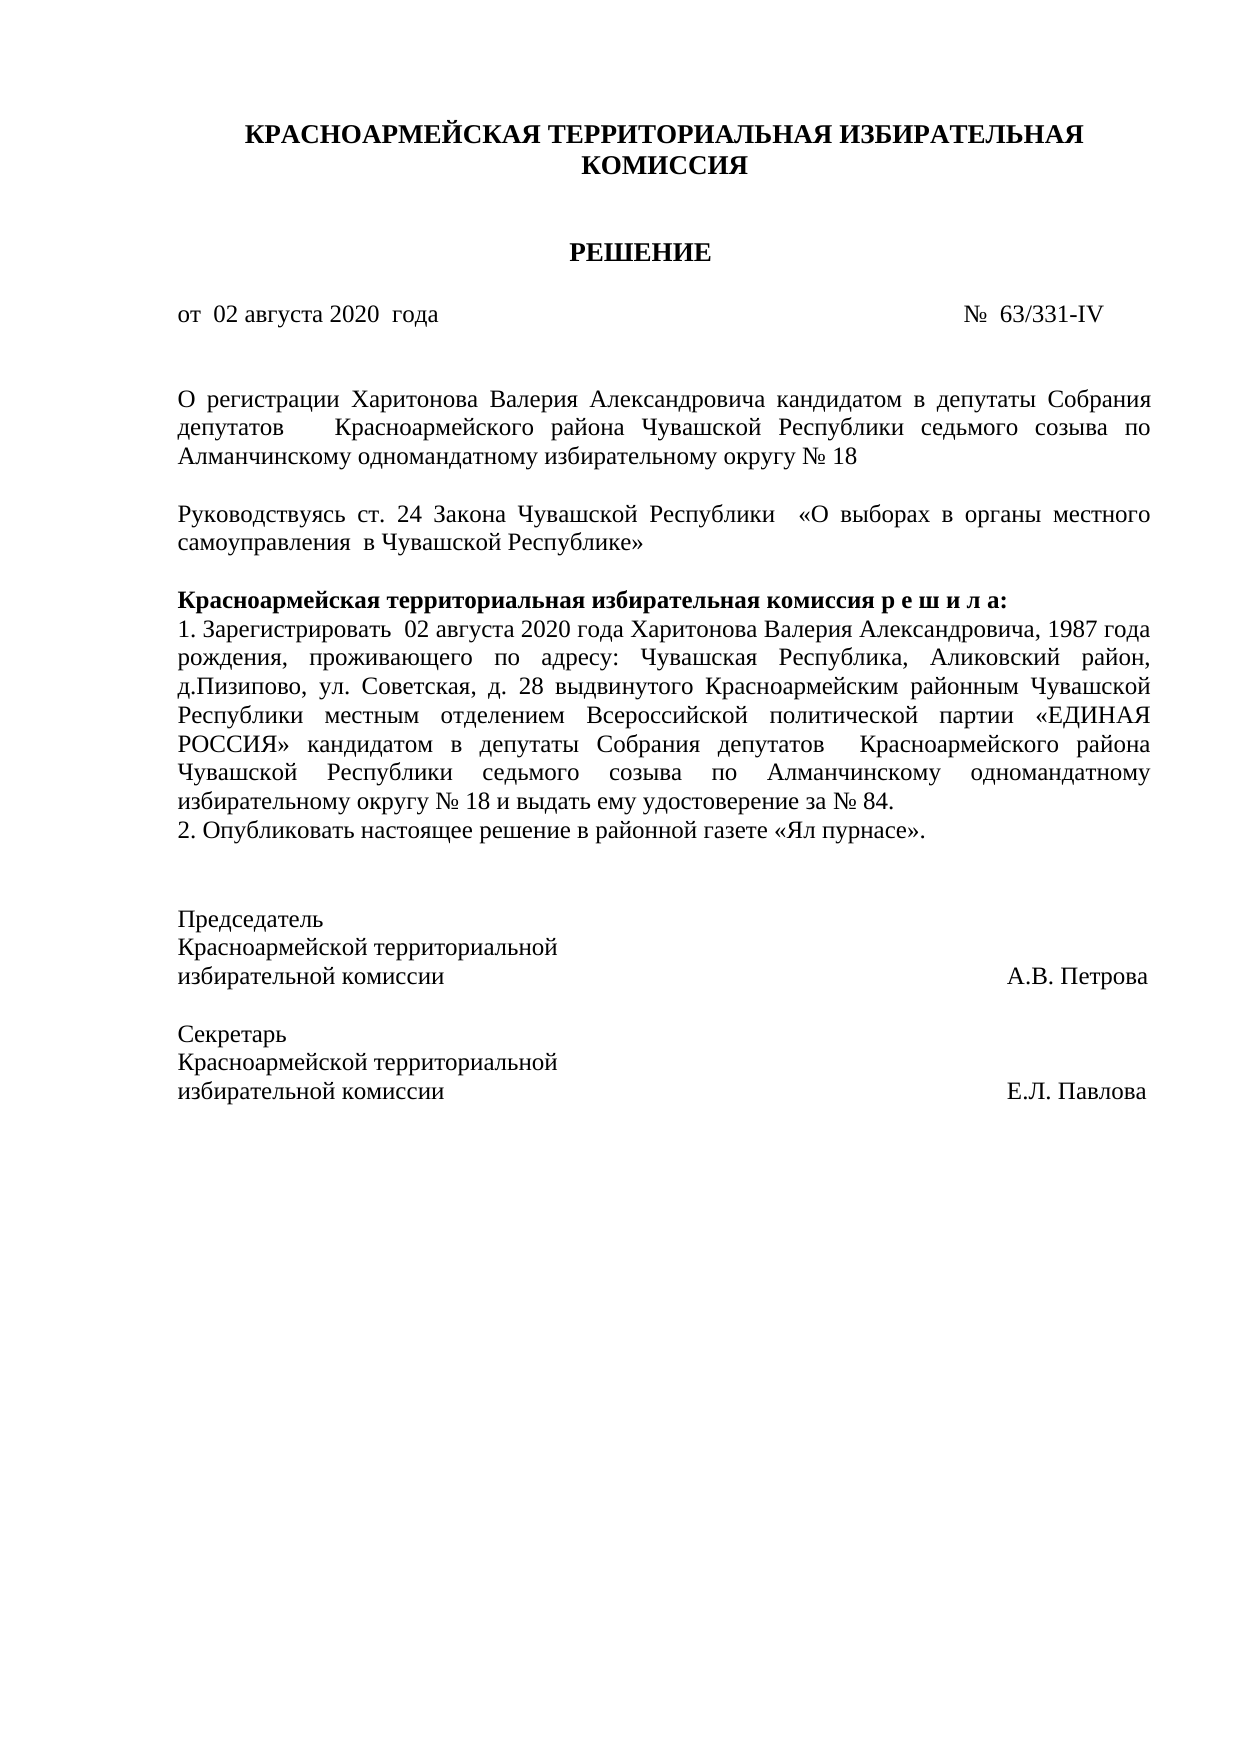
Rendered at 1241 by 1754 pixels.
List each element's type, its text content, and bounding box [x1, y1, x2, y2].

text 1. Зарегистрировать 02 августа 2020 года Харитонова Валерия Александровича, 1987 года рождения, проживающего по адресу: Чувашская Республика, Аликовский район, д.Пизипово, ул. Советская, д. 28 выдвинутого Красноармейским районным Чувашской Республики местным отделением Всероссийской политической партии «ЕДИНАЯ РОССИЯ» кандидатом в депутаты Собрания депутатов Красноармейского района Чувашской Республики седьмого созыва по Алманчинскому одномандатному избирательному округу № 18 и выдать ему удостоверение за № 84. [177, 614, 1152, 815]
text О регистрации Харитонова Валерия Александровича кандидатом в депутаты Собрания депутатов Красноармейского района Чувашской Республики седьмого созыва по Алманчинскому одномандатному избирательному округу № 18 [177, 384, 1152, 470]
text КРАСНОАРМЕЙСКАЯ ТЕРРИТОРИАЛЬНАЯ ИЗБИРАТЕЛЬНАЯ КОМИССИЯ [177, 118, 1152, 180]
text избирательной комиссии Е.Л. Павлова [118, 1076, 1152, 1105]
text Красноармейской территориальной [118, 1047, 1152, 1076]
text избирательной комиссии А.В. Петрова [118, 961, 1152, 990]
text РЕШЕНИЕ [177, 236, 1152, 268]
text Секретарь [118, 1019, 1152, 1047]
text от 02 августа 2020 года № 63/331-IV [177, 299, 1152, 327]
text Руководствуясь ст. 24 Закона Чувашской Республики «О выборах в органы местного самоуправления в Чувашской Республике» [177, 499, 1152, 556]
text 2. Опубликовать настоящее решение в районной газете «Ял пурнасе». [177, 815, 1152, 844]
text Председатель [118, 904, 1152, 932]
text Красноармейской территориальной [118, 932, 1152, 961]
text Красноармейская территориальная избирательная комиссия р е ш и л а: [177, 585, 1152, 614]
